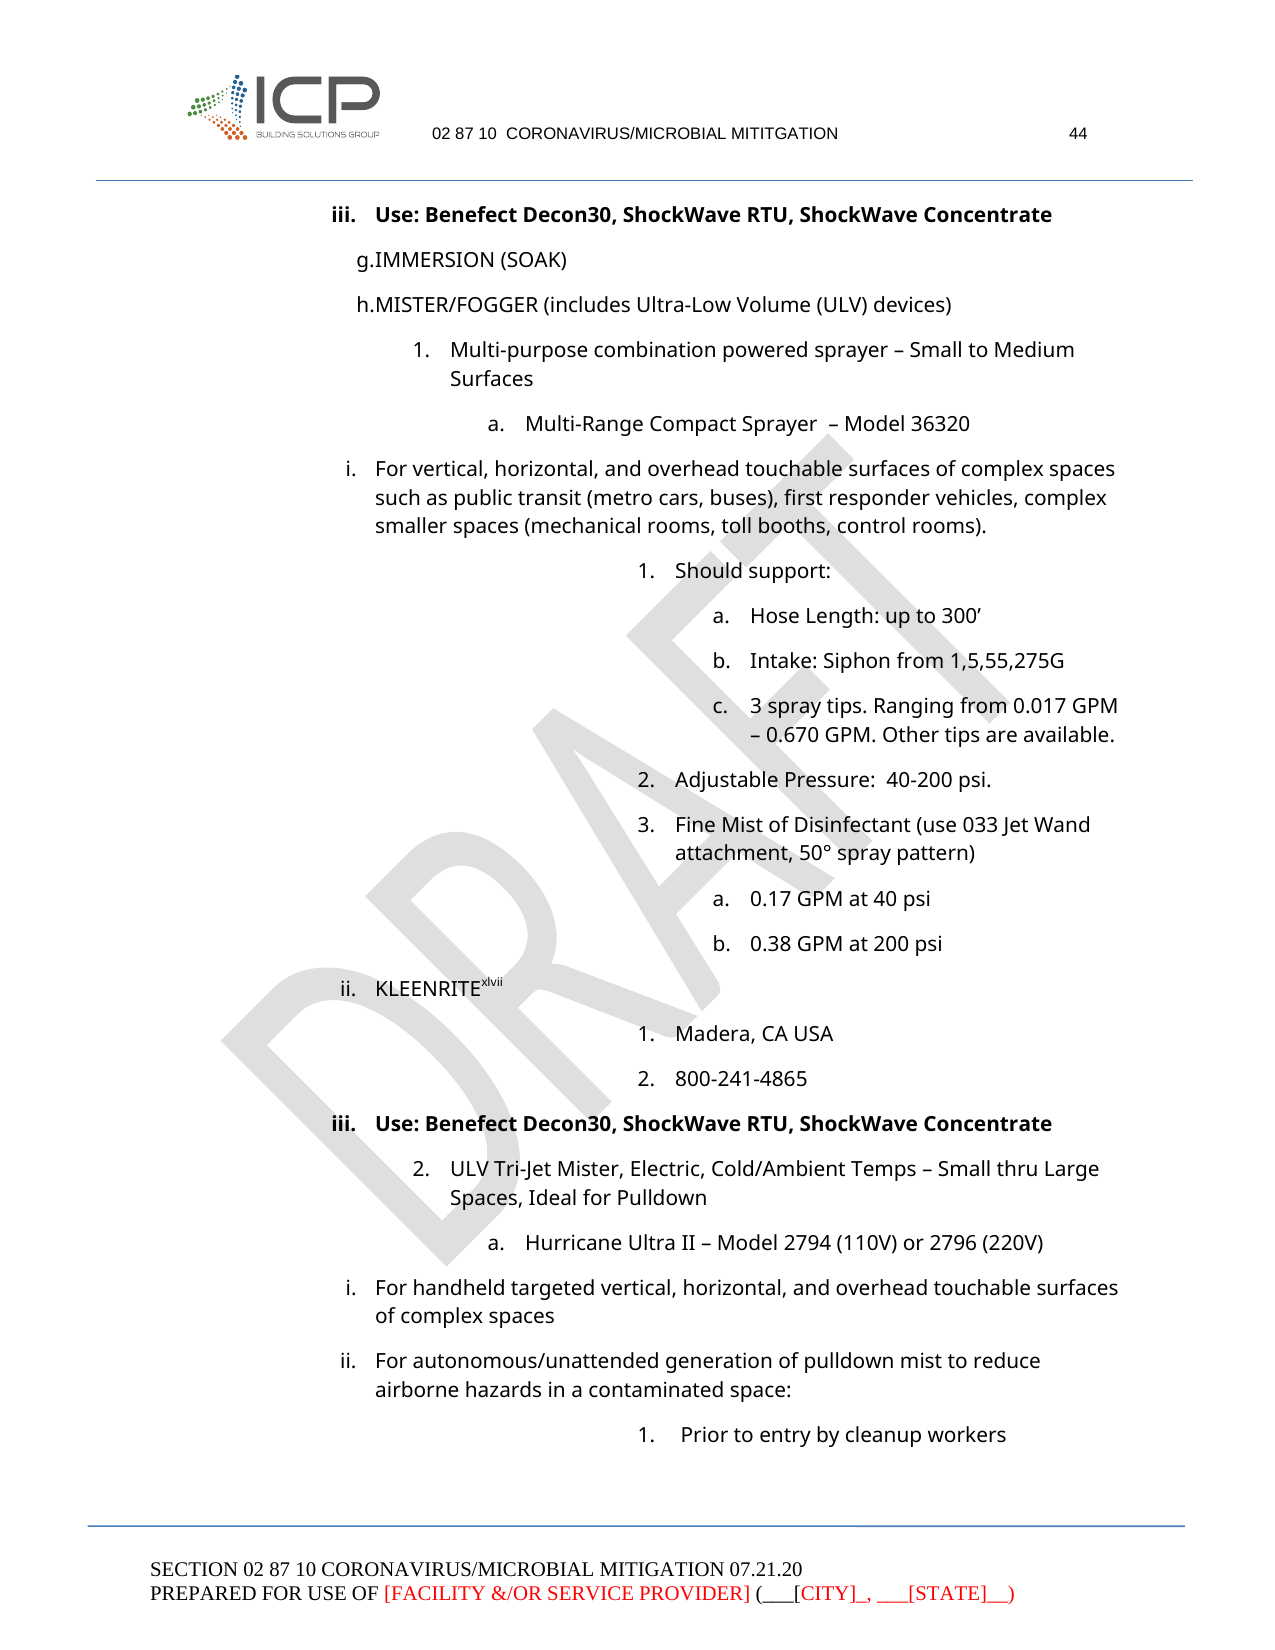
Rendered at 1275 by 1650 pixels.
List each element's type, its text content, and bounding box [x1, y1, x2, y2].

list Fine Mist of Disinfectant (use 033 Jet Wand attachment, 50° spray pattern) [637, 810, 1125, 867]
list IMMERSION (SOAK) [356, 245, 1125, 274]
list KLEENRITE [356, 974, 1125, 1002]
list Multi-purpose combination powered sprayer – Small to Medium Surfaces [412, 336, 1125, 392]
list Hurricane Ultra II – Model 2794 (110V) or 2796 (220V) [487, 1228, 1125, 1256]
list Intake: Siphon from 1,5,55,275G [712, 646, 1125, 675]
list For handheld targeted vertical, horizontal, and overhead touchable surfaces of complex spaces [356, 1273, 1125, 1330]
list For vertical, horizontal, and overhead touchable surfaces of complex spaces such as public transit (metro cars, buses), first responder vehicles, complex smaller spaces (mechanical rooms, toll booths, control rooms). [356, 454, 1125, 539]
list Madera, CA USA [637, 1019, 1125, 1047]
picture [187, 75, 380, 140]
list For autonomous/unattended generation of pulldown mist to reduce airborne hazards in a contaminated space: [356, 1346, 1125, 1403]
list Should support: [637, 556, 1125, 584]
list MISTER/FOGGER (includes Ultra-Low Volume (ULV) devices) [356, 290, 1125, 319]
list ULV Tri-Jet Mister, Electric, Cold/Ambient Temps – Small thru Large Spaces, Ideal for Pulldown [412, 1154, 1125, 1211]
list 800-241-4865 [637, 1064, 1125, 1092]
list Adjustable Pressure: 40-200 psi. [637, 765, 1125, 793]
list 3 spray tips. Ranging from 0.017 GPM – 0.670 GPM. Other tips are available. [712, 691, 1125, 748]
list Use: Benefect Decon30, ShockWave RTU, ShockWave Concentrate [356, 200, 1125, 229]
list Hose Length: up to 300’ [712, 601, 1125, 630]
list Use: Benefect Decon30, ShockWave RTU, ShockWave Concentrate [356, 1109, 1125, 1138]
list Multi-Range Compact Sprayer – Model 36320 [487, 409, 1125, 437]
list 0.38 GPM at 200 psi [712, 929, 1125, 957]
list 0.17 GPM at 40 psi [712, 884, 1125, 912]
list Prior to entry by cleanup workers [637, 1420, 1125, 1448]
